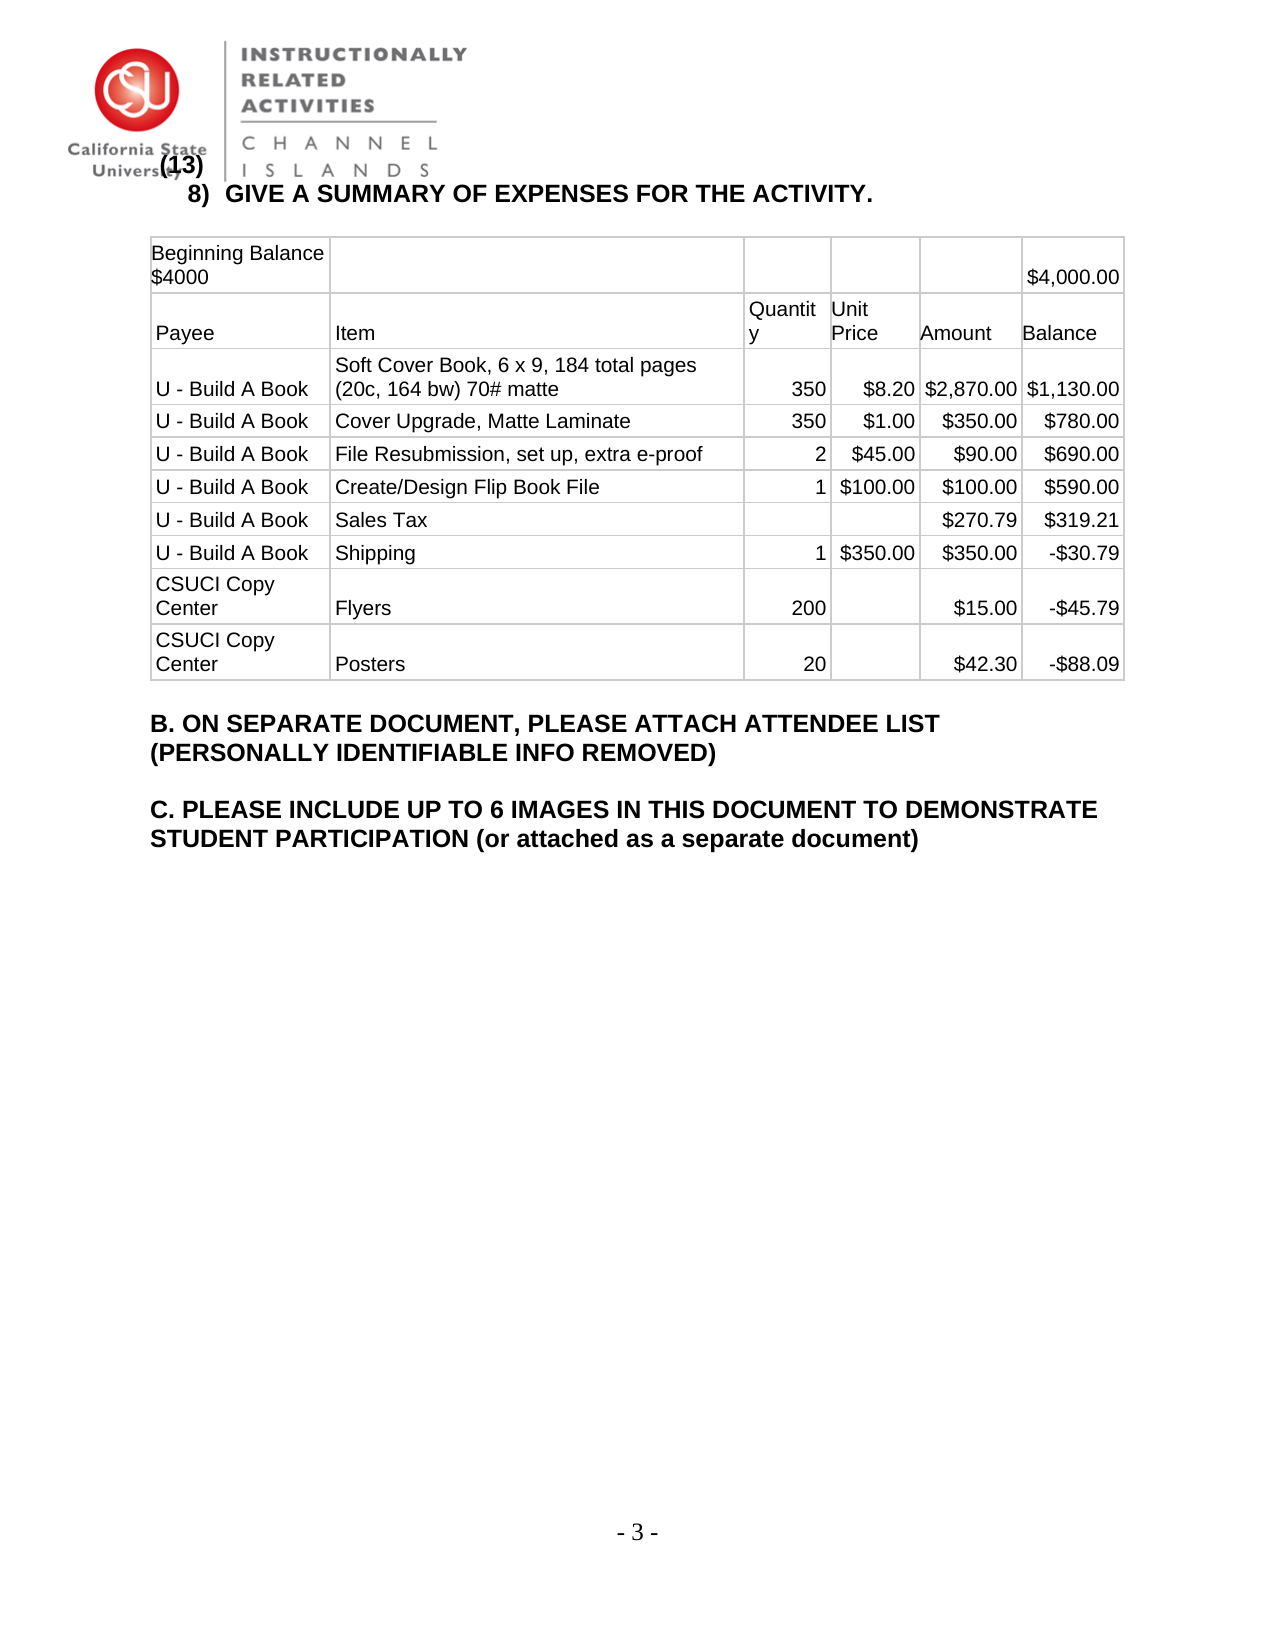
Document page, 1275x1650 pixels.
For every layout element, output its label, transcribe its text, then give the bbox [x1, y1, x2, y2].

picture [50, 26, 490, 197]
table_cell U - Build A Book [152, 349, 329, 403]
table_cell [832, 503, 919, 535]
table_cell $690.00 [1023, 438, 1123, 469]
table_cell $350.00 [921, 536, 1021, 567]
table_cell $42.30 [921, 625, 1021, 679]
table_cell $15.00 [921, 569, 1021, 623]
table_cell 200 [745, 569, 830, 623]
table_cell $1.00 [832, 405, 919, 436]
text B. ON SEPARATE DOCUMENT, PLEASE ATTACH ATTENDEE LIST (PERSONALLY IDENTIFIABLE INFO REMOVED) [150, 709, 1125, 767]
table_cell $350.00 [921, 405, 1021, 436]
table_cell CSUCI Copy Center [152, 625, 329, 679]
table_cell Posters [331, 625, 743, 679]
table_header Beginning Balance $4000 [152, 238, 329, 292]
table_cell $590.00 [1023, 471, 1123, 502]
table_header $4,000.00 [1023, 238, 1123, 292]
table_cell $8.20 [832, 349, 919, 403]
table_cell Quantity [745, 294, 830, 348]
table_cell U - Build A Book [152, 536, 329, 567]
table_cell -$45.79 [1023, 569, 1123, 623]
table_cell Create/Design Flip Book File [331, 471, 743, 502]
list GIVE A SUMMARY OF EXPENSES FOR THE ACTIVITY. [187, 179, 1125, 207]
text C. PLEASE INCLUDE UP TO 6 IMAGES IN THIS DOCUMENT TO DEMONSTRATE STUDENT PARTICIPATION (or attached as a separate document) [150, 796, 1125, 853]
table_header [745, 238, 830, 292]
table_cell CSUCI Copy Center [152, 569, 329, 623]
table_cell $2,870.00 [921, 349, 1021, 403]
table_cell 2 [745, 438, 830, 469]
table_cell $90.00 [921, 438, 1021, 469]
table_cell U - Build A Book [152, 405, 329, 436]
table_cell $350.00 [832, 536, 919, 567]
table_cell [832, 625, 919, 679]
table_cell $1,130.00 [1023, 349, 1123, 403]
table_cell Amount [921, 294, 1021, 348]
table_cell 1 [745, 536, 830, 567]
table_cell [745, 503, 830, 535]
table_cell Cover Upgrade, Matte Laminate [331, 405, 743, 436]
table_cell U - Build A Book [152, 438, 329, 469]
table_cell 20 [745, 625, 830, 679]
table_cell Unit Price [832, 294, 919, 348]
table_cell $319.21 [1023, 503, 1123, 535]
table_cell $45.00 [832, 438, 919, 469]
table_cell $270.79 [921, 503, 1021, 535]
table_cell -$88.09 [1023, 625, 1123, 679]
table_cell Flyers [331, 569, 743, 623]
table_header [832, 238, 919, 292]
table_cell $100.00 [921, 471, 1021, 502]
table_cell Balance [1023, 294, 1123, 348]
table_cell $100.00 [832, 471, 919, 502]
table_cell $780.00 [1023, 405, 1123, 436]
table_cell File Resubmission, set up, extra e-proof [331, 438, 743, 469]
table_cell [832, 569, 919, 623]
table_cell U - Build A Book [152, 503, 329, 535]
table_cell -$30.79 [1023, 536, 1123, 567]
table_cell Shipping [331, 536, 743, 567]
table_cell U - Build A Book [152, 471, 329, 502]
table_cell 350 [745, 349, 830, 403]
table_cell 350 [745, 405, 830, 436]
table_cell Payee [152, 294, 329, 348]
table_header [921, 238, 1021, 292]
table_header [331, 238, 743, 292]
table_cell Item [331, 294, 743, 348]
table_cell 1 [745, 471, 830, 502]
table_cell Soft Cover Book, 6 x 9, 184 total pages (20c, 164 bw) 70# matte [331, 349, 743, 403]
table_cell Sales Tax [331, 503, 743, 535]
